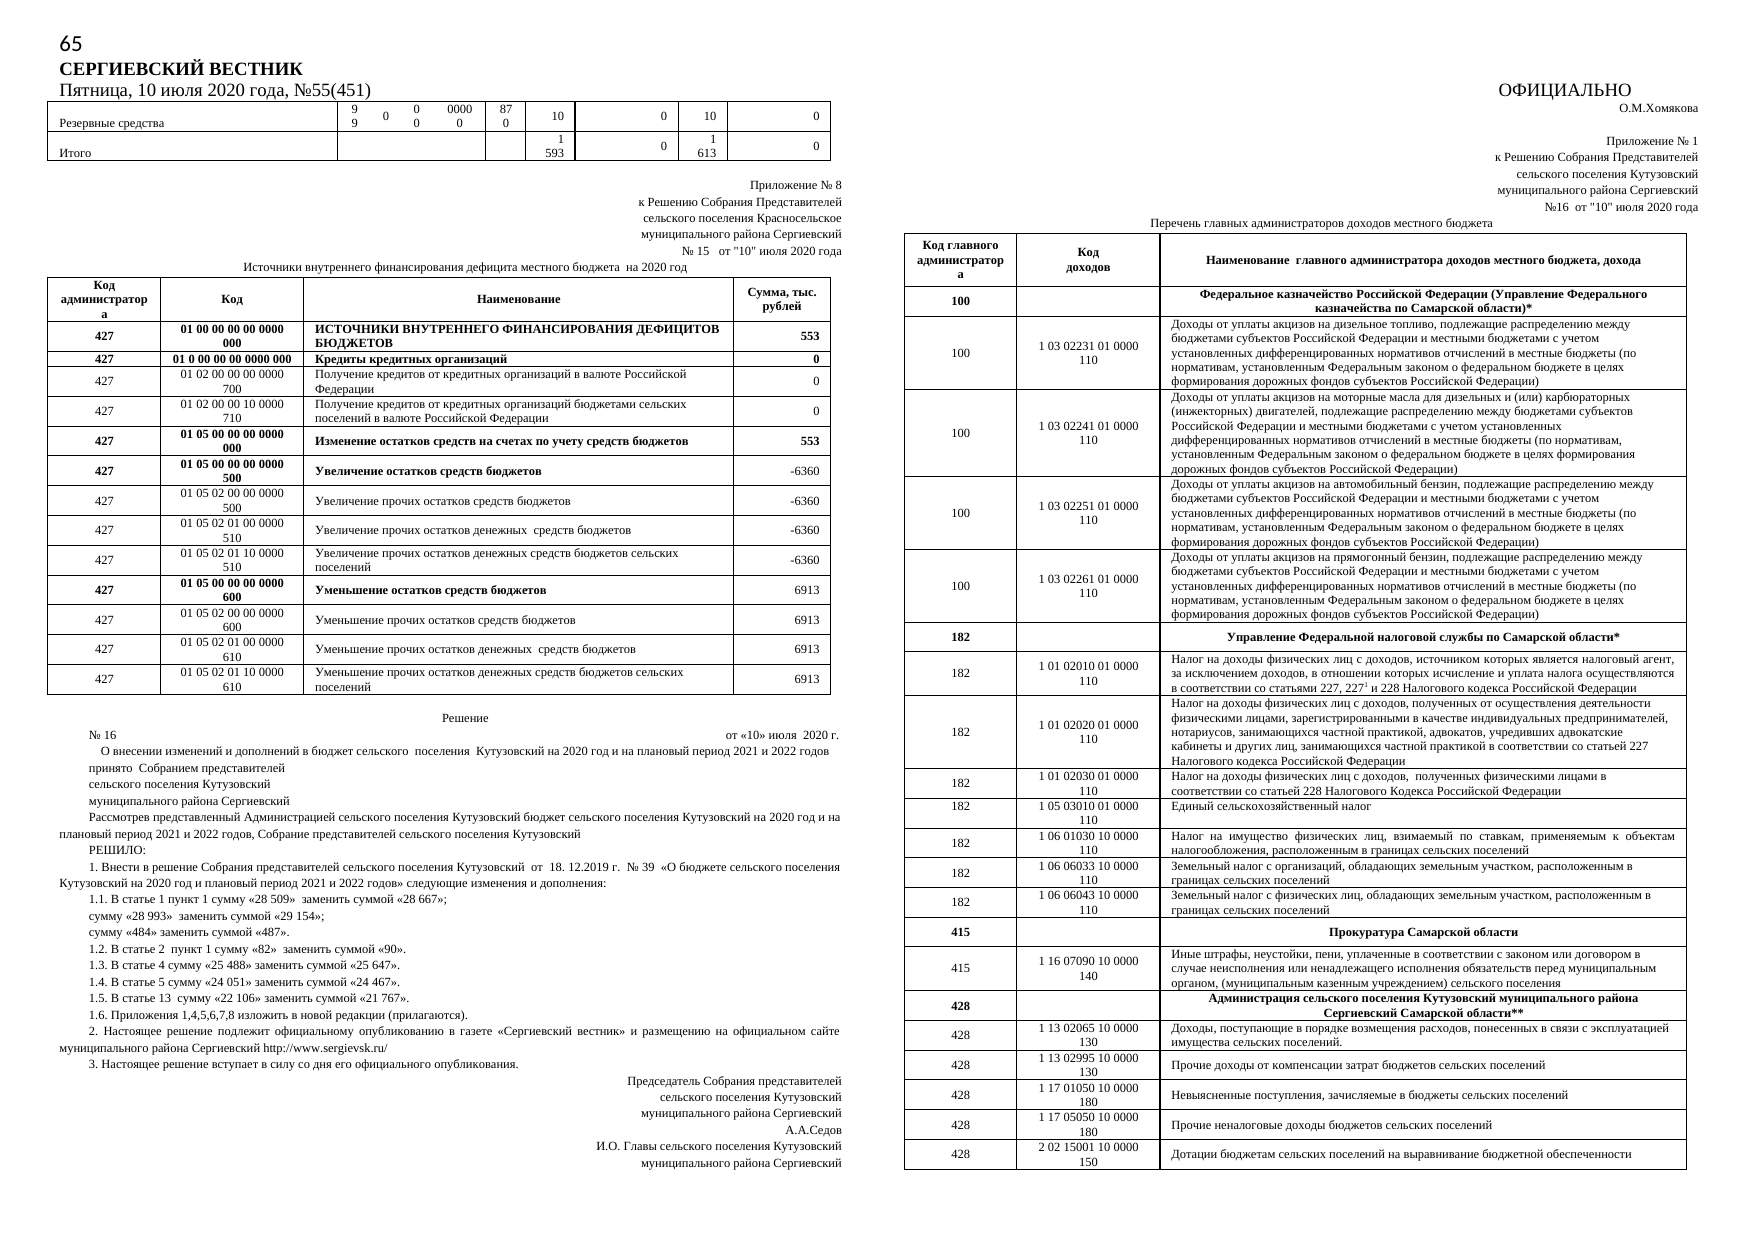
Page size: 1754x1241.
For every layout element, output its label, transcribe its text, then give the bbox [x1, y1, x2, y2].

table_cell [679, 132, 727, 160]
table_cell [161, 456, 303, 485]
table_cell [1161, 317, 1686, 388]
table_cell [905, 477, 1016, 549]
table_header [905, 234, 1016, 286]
text сумму «28 993» заменить суммой «29 154»; [59, 909, 842, 923]
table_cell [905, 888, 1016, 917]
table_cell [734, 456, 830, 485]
text 1.1. В статье 1 пункт 1 сумму «28 509» заменить суммой «28 667»; [59, 892, 842, 907]
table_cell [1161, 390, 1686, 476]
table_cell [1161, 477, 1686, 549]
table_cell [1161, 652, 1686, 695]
text сельского поселения Кутузовский [915, 167, 1698, 181]
text сельского поселения Красносельское [59, 211, 842, 225]
text 1.6. Приложения 1,4,5,6,7,8 изложить в новой редакции (прилагаются). [59, 1007, 842, 1022]
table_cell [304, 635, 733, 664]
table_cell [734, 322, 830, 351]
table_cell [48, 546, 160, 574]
text 1.5. В статье 13 сумму «22 106» заменить суммой «21 767». [59, 991, 842, 1005]
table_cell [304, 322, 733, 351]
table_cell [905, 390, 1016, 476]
text к Решению Собрания Представителей [59, 194, 842, 209]
text О внесении изменений и дополнений в бюджет сельского поселения Кутузовский на 2020 год и на плановый период 2021 и 2022 годов [59, 744, 842, 758]
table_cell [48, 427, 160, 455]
text Источники внутреннего финансирования дефицита местного бюджета на 2020 год [59, 260, 842, 274]
text Решение [59, 711, 842, 726]
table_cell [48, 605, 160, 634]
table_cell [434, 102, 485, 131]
text муниципального района Сергиевский [59, 227, 842, 242]
text сельского поселения Кутузовский [59, 777, 842, 791]
text 1.4. В статье 5 сумму «24 051» заменить суммой «24 467». [59, 974, 842, 989]
text 3. Настоящее решение вступает в силу со дня его официального опубликования. [59, 1057, 842, 1071]
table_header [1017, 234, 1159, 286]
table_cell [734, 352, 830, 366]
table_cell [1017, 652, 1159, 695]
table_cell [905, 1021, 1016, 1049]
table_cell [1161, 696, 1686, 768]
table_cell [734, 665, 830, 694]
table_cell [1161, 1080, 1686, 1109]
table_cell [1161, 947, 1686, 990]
text принято Собранием представителей [59, 761, 842, 775]
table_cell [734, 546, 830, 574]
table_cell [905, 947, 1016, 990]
text сумму «484» заменить суммой «487». [59, 925, 842, 939]
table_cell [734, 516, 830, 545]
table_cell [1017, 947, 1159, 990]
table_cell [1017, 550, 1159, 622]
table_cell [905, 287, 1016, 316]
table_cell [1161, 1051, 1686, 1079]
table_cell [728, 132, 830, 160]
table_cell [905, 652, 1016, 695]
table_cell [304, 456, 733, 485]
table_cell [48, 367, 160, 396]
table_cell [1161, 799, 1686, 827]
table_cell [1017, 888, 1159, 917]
text И.О. Главы сельского поселения Кутузовский [59, 1139, 842, 1153]
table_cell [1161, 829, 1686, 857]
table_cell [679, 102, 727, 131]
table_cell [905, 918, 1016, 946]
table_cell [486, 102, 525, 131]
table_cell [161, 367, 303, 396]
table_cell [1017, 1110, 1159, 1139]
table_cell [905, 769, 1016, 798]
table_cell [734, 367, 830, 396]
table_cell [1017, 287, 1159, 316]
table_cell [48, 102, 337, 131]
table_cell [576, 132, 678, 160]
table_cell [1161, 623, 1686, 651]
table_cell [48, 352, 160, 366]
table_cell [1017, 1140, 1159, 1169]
text 2. Настоящее решение подлежит официальному опубликованию в газете «Сергиевский вестник» и размещению на официальном сайте муниципального района Сергиевский http://www.sergievsk.ru/ [59, 1024, 842, 1055]
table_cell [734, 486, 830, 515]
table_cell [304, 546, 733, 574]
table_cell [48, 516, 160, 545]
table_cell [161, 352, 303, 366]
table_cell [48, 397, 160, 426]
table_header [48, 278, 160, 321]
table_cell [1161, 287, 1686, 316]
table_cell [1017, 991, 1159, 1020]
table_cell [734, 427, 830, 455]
text Приложение № 8 [59, 178, 842, 192]
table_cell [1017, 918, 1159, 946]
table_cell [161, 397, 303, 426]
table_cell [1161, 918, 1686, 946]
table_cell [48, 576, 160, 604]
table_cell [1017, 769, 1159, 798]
text муниципального района Сергиевский [59, 1106, 842, 1121]
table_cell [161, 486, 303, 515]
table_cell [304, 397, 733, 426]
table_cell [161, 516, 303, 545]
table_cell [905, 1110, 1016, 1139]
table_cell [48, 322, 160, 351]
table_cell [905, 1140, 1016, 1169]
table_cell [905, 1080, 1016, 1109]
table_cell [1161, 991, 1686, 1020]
text 1. Внести в решение Собрания представителей сельского поселения Кутузовский от 18. 12.2019 г. № 39 «О бюджете сельского поселения Кутузовский на 2020 год и плановый период 2021 и 2022 годов» следующие изменения и дополнения: [59, 859, 842, 890]
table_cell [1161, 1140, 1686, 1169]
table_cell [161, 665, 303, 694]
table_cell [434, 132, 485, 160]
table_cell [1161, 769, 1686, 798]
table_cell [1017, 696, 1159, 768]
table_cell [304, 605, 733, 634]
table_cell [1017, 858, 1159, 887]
text 1.3. В статье 4 сумму «25 488» заменить суммой «25 647». [59, 958, 842, 972]
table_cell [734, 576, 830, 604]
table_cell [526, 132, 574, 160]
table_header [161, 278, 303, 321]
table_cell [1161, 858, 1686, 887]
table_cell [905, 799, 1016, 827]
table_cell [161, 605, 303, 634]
text Председатель Собрания представителей [59, 1073, 842, 1088]
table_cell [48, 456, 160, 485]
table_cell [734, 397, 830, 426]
text № 16 от «10» июля 2020 г. [59, 728, 842, 742]
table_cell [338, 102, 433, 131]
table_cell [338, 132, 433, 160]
text муниципального района Сергиевский [59, 793, 842, 808]
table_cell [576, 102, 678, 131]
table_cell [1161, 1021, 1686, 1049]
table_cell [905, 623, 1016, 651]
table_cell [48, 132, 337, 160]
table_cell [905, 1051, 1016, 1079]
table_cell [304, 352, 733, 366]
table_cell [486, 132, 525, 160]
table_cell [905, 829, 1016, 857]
text О.М.Хомякова [915, 101, 1698, 115]
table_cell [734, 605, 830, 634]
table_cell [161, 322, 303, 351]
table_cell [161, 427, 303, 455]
text №16 от "10" июля 2020 года [915, 199, 1698, 214]
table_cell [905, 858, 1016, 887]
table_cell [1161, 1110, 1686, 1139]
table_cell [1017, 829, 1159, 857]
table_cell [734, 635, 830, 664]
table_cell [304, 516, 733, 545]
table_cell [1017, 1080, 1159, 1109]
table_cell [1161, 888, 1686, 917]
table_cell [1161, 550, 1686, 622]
text муниципального района Сергиевский [59, 1156, 842, 1170]
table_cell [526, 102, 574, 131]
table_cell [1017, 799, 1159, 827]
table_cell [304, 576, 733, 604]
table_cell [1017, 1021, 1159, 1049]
text РЕШИЛО: [59, 843, 842, 857]
text Рассмотрев представленный Администрацией сельского поселения Кутузовский бюджет сельского поселения Кутузовский на 2020 год и на плановый период 2021 и 2022 годов, Собрание представителей сельского поселения Кутузовский [59, 810, 842, 841]
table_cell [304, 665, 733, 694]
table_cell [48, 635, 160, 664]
text муниципального района Сергиевский [915, 183, 1698, 197]
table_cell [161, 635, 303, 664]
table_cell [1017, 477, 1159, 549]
text 1.2. В статье 2 пункт 1 сумму «82» заменить суммой «90». [59, 942, 842, 956]
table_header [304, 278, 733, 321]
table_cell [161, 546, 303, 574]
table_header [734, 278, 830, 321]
text Приложение № 1 [915, 134, 1698, 148]
text сельского поселения Кутузовский [59, 1090, 842, 1104]
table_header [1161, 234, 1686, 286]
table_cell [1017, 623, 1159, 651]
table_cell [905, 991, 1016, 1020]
text Перечень главных администраторов доходов местного бюджета [915, 216, 1698, 230]
text № 15 от "10" июля 2020 года [59, 244, 842, 258]
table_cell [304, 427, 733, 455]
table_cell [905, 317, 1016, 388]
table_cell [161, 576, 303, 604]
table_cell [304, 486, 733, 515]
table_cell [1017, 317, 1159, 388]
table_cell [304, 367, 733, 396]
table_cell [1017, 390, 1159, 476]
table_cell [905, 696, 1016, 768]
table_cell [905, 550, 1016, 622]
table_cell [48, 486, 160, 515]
text к Решению Собрания Представителей [915, 150, 1698, 164]
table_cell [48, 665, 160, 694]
text А.А.Седов [59, 1123, 842, 1137]
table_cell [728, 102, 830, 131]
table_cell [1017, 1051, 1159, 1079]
